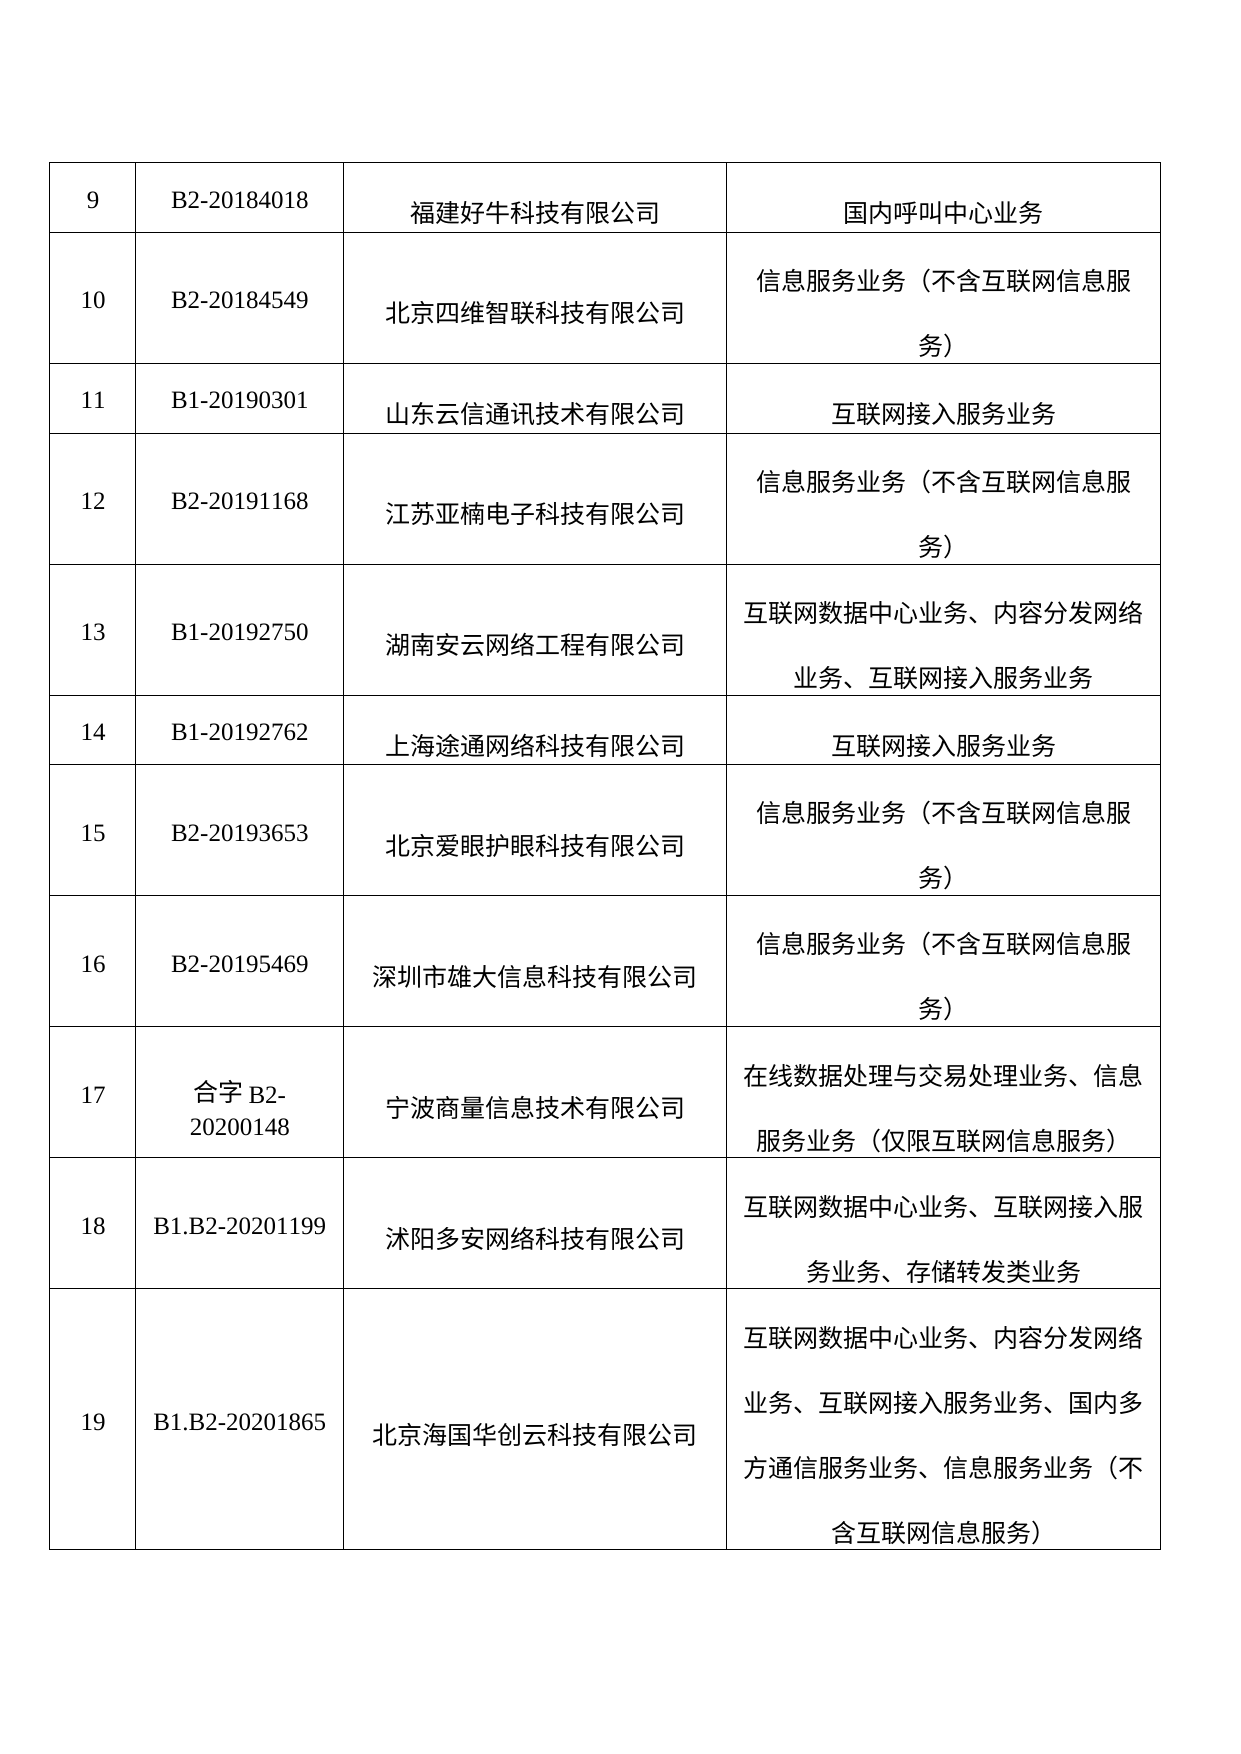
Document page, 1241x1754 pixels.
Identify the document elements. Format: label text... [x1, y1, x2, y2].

table_cell B1.B2-20201199 [136, 1158, 343, 1288]
table_cell B2-20193653 [136, 765, 343, 895]
table_cell 信息服务业务（不含互联网信息服务） [727, 233, 1160, 363]
table_cell B1-20192762 [136, 696, 343, 764]
table_cell 北京海国华创云科技有限公司 [344, 1289, 726, 1549]
table_cell 湖南安云网络工程有限公司 [344, 565, 726, 694]
table_cell 国内呼叫中心业务 [727, 163, 1160, 232]
table_cell B1-20190301 [136, 364, 343, 432]
table_cell 江苏亚楠电子科技有限公司 [344, 434, 726, 563]
table_cell 15 [50, 765, 135, 895]
table_cell 12 [50, 434, 135, 563]
table_cell 上海途通网络科技有限公司 [344, 696, 726, 764]
table_cell 宁波商量信息技术有限公司 [344, 1027, 726, 1157]
table_cell 互联网数据中心业务、互联网接入服务业务、存储转发类业务 [727, 1158, 1160, 1288]
table_cell 17 [50, 1027, 135, 1157]
table_cell 19 [50, 1289, 135, 1549]
table_cell 在线数据处理与交易处理业务、信息服务业务（仅限互联网信息服务） [727, 1027, 1160, 1157]
table_cell 福建好牛科技有限公司 [344, 163, 726, 232]
table_cell 信息服务业务（不含互联网信息服务） [727, 434, 1160, 563]
table_cell B1.B2-20201865 [136, 1289, 343, 1549]
table_cell 深圳市雄大信息科技有限公司 [344, 896, 726, 1026]
table_cell B2-20184549 [136, 233, 343, 363]
table_cell 北京四维智联科技有限公司 [344, 233, 726, 363]
table_cell 信息服务业务（不含互联网信息服务） [727, 896, 1160, 1026]
table_cell 18 [50, 1158, 135, 1288]
table_cell 北京爱眼护眼科技有限公司 [344, 765, 726, 895]
table_cell 10 [50, 233, 135, 363]
table_cell 互联网数据中心业务、内容分发网络业务、互联网接入服务业务、国内多方通信服务业务、信息服务业务（不含互联网信息服务） [727, 1289, 1160, 1549]
table_cell 信息服务业务（不含互联网信息服务） [727, 765, 1160, 895]
table_cell 13 [50, 565, 135, 694]
table_cell 合字B2-20200148 [136, 1027, 343, 1157]
table_cell 9 [50, 163, 135, 232]
table_cell 11 [50, 364, 135, 432]
table_cell B2-20195469 [136, 896, 343, 1026]
table_cell 互联网接入服务业务 [727, 696, 1160, 764]
table_cell 山东云信通讯技术有限公司 [344, 364, 726, 432]
table_cell B2-20184018 [136, 163, 343, 232]
table_cell 16 [50, 896, 135, 1026]
table_cell B1-20192750 [136, 565, 343, 694]
table_cell 互联网接入服务业务 [727, 364, 1160, 432]
table_cell 互联网数据中心业务、内容分发网络业务、互联网接入服务业务 [727, 565, 1160, 694]
table_cell 14 [50, 696, 135, 764]
table_cell 沭阳多安网络科技有限公司 [344, 1158, 726, 1288]
table_cell B2-20191168 [136, 434, 343, 563]
